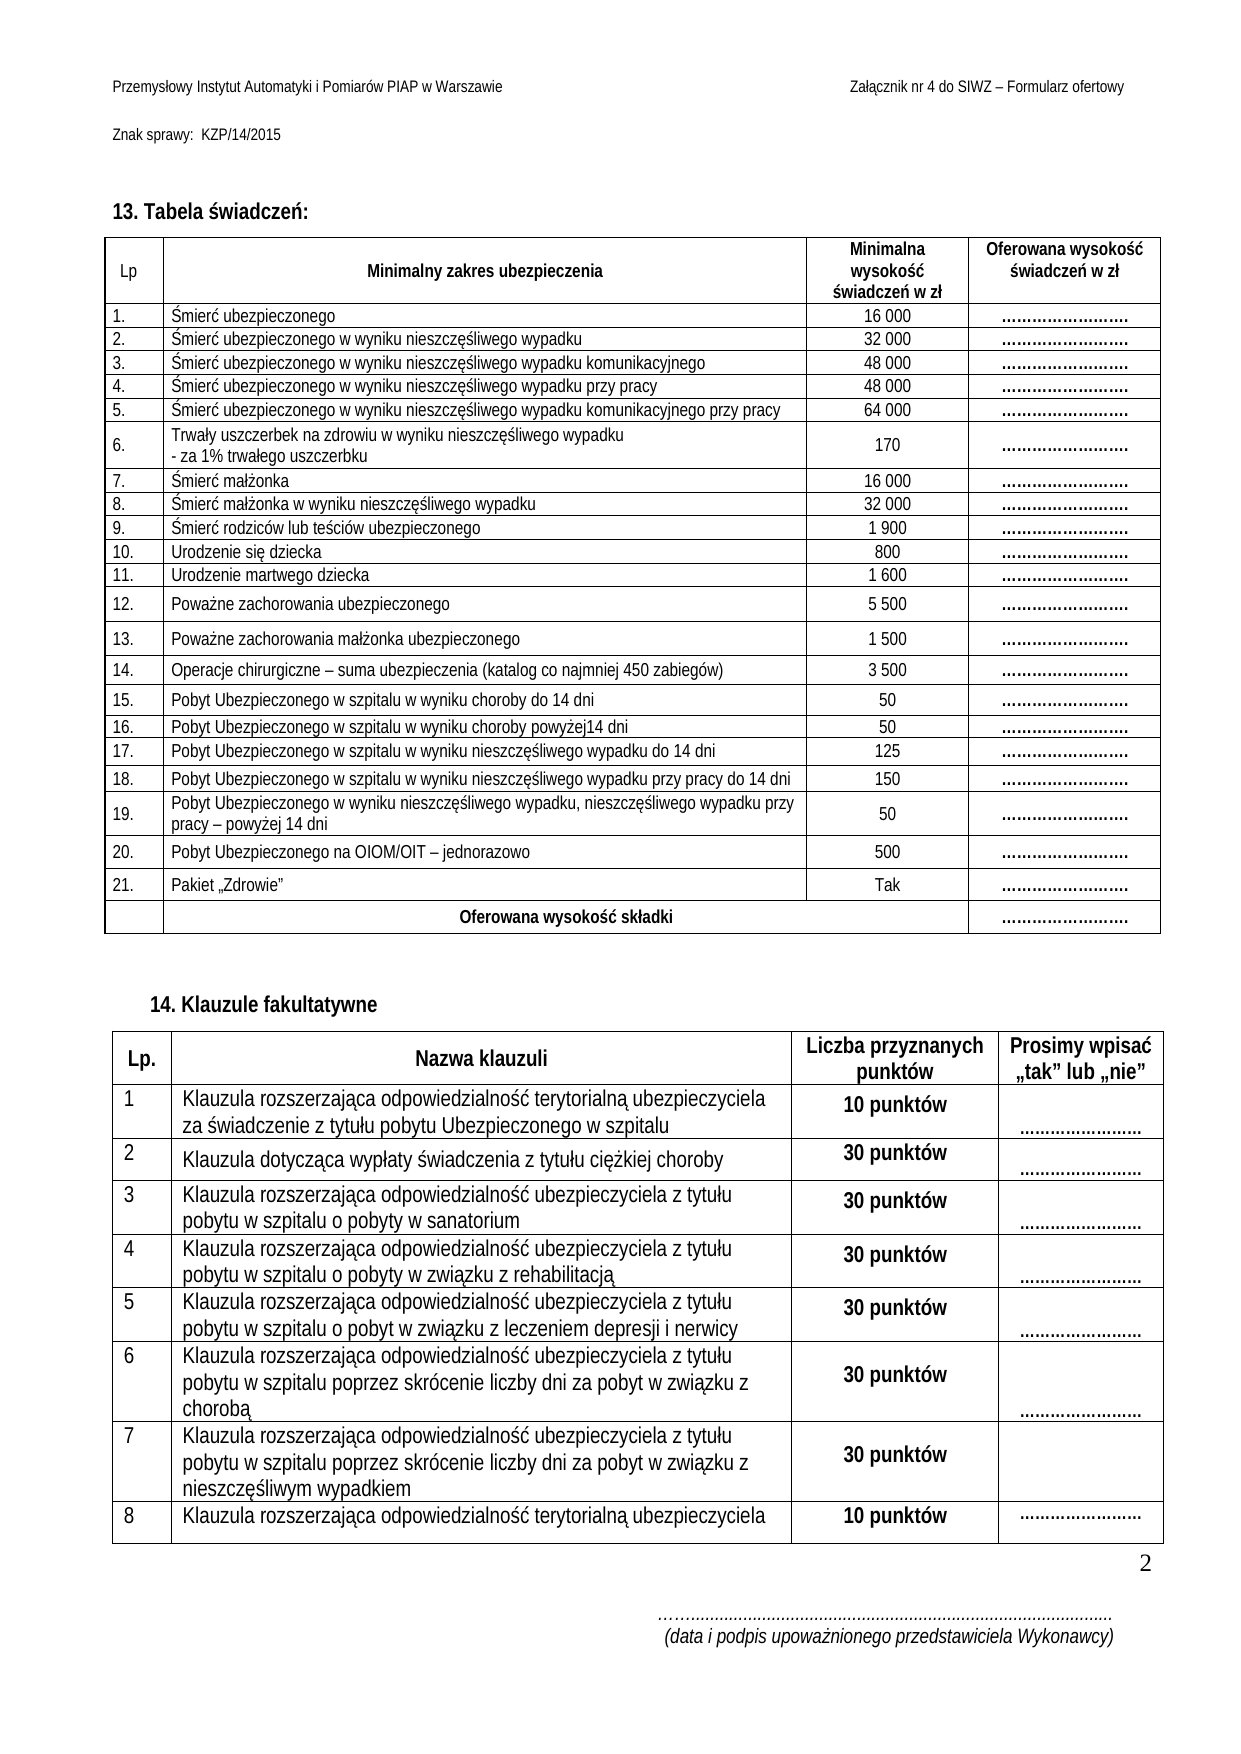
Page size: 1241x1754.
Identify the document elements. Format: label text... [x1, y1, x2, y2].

table_cell 30 punktów [792, 1422, 998, 1501]
table_cell …………………… [999, 1181, 1163, 1233]
table_cell 5 500 [807, 587, 968, 621]
table_cell Klauzula rozszerzająca odpowiedzialność ubezpieczyciela z tytułu pobytu w szpitalu o pobyt w związku z leczeniem depresji i nerwicy [172, 1288, 791, 1341]
table_cell 50 [807, 685, 968, 715]
table_cell 64 000 [807, 399, 968, 421]
table_cell Klauzula rozszerzająca odpowiedzialność ubezpieczyciela z tytułu pobytu w szpitalu poprzez skrócenie liczby dni za pobyt w związku z chorobą [172, 1342, 791, 1421]
table_cell 19. [106, 792, 163, 835]
table_cell ……………………. [969, 587, 1160, 621]
table_cell [106, 587, 163, 621]
table_cell Pakiet „Zdrowie” [164, 869, 806, 900]
table_cell [106, 469, 163, 492]
table_cell Śmierć małżonka [164, 469, 806, 492]
table_cell Pobyt Ubezpieczonego w szpitalu w wyniku choroby powyżej14 dni [164, 716, 806, 737]
table_cell Pobyt Ubezpieczonego w szpitalu w wyniku choroby do 14 dni [164, 685, 806, 715]
table_cell ……………………. [969, 564, 1160, 586]
table_cell ……………………. [969, 792, 1160, 835]
table_cell [106, 516, 163, 539]
table_cell ……………………. [969, 493, 1160, 515]
table_cell …………………… [999, 1288, 1163, 1341]
table_cell ……………………. [969, 766, 1160, 791]
table_cell 17. [106, 738, 163, 765]
table_cell [106, 622, 163, 655]
table_cell Pobyt Ubezpieczonego na OIOM/OIT – jednorazowo [164, 836, 806, 868]
table_cell 2 [113, 1139, 171, 1180]
table_cell 30 punktów [792, 1139, 998, 1180]
table_cell Klauzula rozszerzająca odpowiedzialność ubezpieczyciela z tytułu pobytu w szpitalu poprzez skrócenie liczby dni za pobyt w związku z nieszczęśliwym wypadkiem [172, 1422, 791, 1501]
table_cell 32 000 [807, 328, 968, 350]
table_cell ……………………. [969, 716, 1160, 737]
table_cell 170 [807, 422, 968, 468]
table_cell 8 [113, 1502, 171, 1543]
table_cell 30 punktów [792, 1235, 998, 1287]
table_cell 18. [106, 766, 163, 791]
table_cell Klauzula rozszerzająca odpowiedzialność terytorialną ubezpieczyciela za świadczenie z tytułu pobytu Ubezpieczonego w szpitalu [172, 1085, 791, 1138]
table_cell ……………………. [969, 656, 1160, 683]
table_cell Urodzenie martwego dziecka [164, 564, 806, 586]
table_cell 1 900 [807, 516, 968, 539]
table_cell …………………… [999, 1139, 1163, 1180]
table_cell Trwały uszczerbek na zdrowiu w wyniku nieszczęśliwego wypadku - za 1% trwałego uszczerbku [164, 422, 806, 468]
table_cell Śmierć ubezpieczonego w wyniku nieszczęśliwego wypadku przy pracy [164, 375, 806, 397]
table_cell [106, 328, 163, 350]
table_cell 10 punktów [792, 1085, 998, 1138]
table_cell …………………… [999, 1085, 1163, 1138]
table_cell Pobyt Ubezpieczonego w szpitalu w wyniku nieszczęśliwego wypadku do 14 dni [164, 738, 806, 765]
table_cell Tak [807, 869, 968, 900]
table_cell Oferowana wysokość składki [164, 901, 968, 933]
table_cell Poważne zachorowania ubezpieczonego [164, 587, 806, 621]
table_cell ……………………. [969, 351, 1160, 374]
table_header Minimalna wysokość świadczeń w zł [807, 238, 968, 303]
table_cell ……………………. [969, 622, 1160, 655]
table_cell Śmierć rodziców lub teściów ubezpieczonego [164, 516, 806, 539]
table_cell ……………………. [969, 328, 1160, 350]
table_cell 30 punktów [792, 1181, 998, 1233]
table_cell 50 [807, 716, 968, 737]
table_cell ……………………. [969, 304, 1160, 327]
table_cell [106, 564, 163, 586]
table_cell 1 600 [807, 564, 968, 586]
table_header Lp [106, 238, 163, 303]
table_cell ……………………. [969, 516, 1160, 539]
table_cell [172, 1502, 791, 1543]
table_cell 30 punktów [792, 1288, 998, 1341]
table_cell 10 punktów [792, 1502, 998, 1543]
table_cell Klauzula dotycząca wypłaty świadczenia z tytułu ciężkiej choroby [172, 1139, 791, 1180]
table_header Liczba przyznanych punktów [792, 1032, 998, 1084]
table_cell 20. [106, 836, 163, 868]
table_cell ……………………. [969, 375, 1160, 397]
table_cell 1 [113, 1085, 171, 1138]
table_cell [106, 493, 163, 515]
table_cell Śmierć ubezpieczonego [164, 304, 806, 327]
table_cell 3 [113, 1181, 171, 1233]
table_cell [106, 656, 163, 683]
text 13. Tabela świadczeń: [112, 198, 1152, 224]
table_cell ……………………. [969, 685, 1160, 715]
table_cell 15. [106, 685, 163, 715]
table_cell 500 [807, 836, 968, 868]
table_header Oferowana wysokość świadczeń w zł [969, 238, 1160, 303]
table_cell 6 [113, 1342, 171, 1421]
table_cell 16. [106, 716, 163, 737]
table_cell Śmierć ubezpieczonego w wyniku nieszczęśliwego wypadku [164, 328, 806, 350]
table_cell ……………………. [969, 901, 1160, 933]
table_cell 125 [807, 738, 968, 765]
table_cell 16 000 [807, 304, 968, 327]
table_cell ……………………. [969, 869, 1160, 900]
table_cell 4 [113, 1235, 171, 1287]
table_header Nazwa klauzuli [172, 1032, 791, 1084]
table_cell [106, 375, 163, 397]
table_cell …………………… [999, 1342, 1163, 1421]
table_cell [106, 399, 163, 421]
table_cell 32 000 [807, 493, 968, 515]
table_cell [999, 1422, 1163, 1501]
table_cell 16 000 [807, 469, 968, 492]
table_cell 150 [807, 766, 968, 791]
table_cell 7 [113, 1422, 171, 1501]
table_cell …………………… [999, 1235, 1163, 1287]
table_cell [106, 422, 163, 468]
table_cell 3 500 [807, 656, 968, 683]
table_cell 21. [106, 869, 163, 900]
table_cell 30 punktów [792, 1342, 998, 1421]
table_cell 50 [807, 792, 968, 835]
table_cell [106, 901, 163, 933]
table_cell Śmierć ubezpieczonego w wyniku nieszczęśliwego wypadku komunikacyjnego [164, 351, 806, 374]
table_cell 1 500 [807, 622, 968, 655]
table_cell Pobyt Ubezpieczonego w szpitalu w wyniku nieszczęśliwego wypadku przy pracy do 14 dni [164, 766, 806, 791]
table_cell [106, 351, 163, 374]
table_cell 48 000 [807, 375, 968, 397]
table_cell ……………………. [969, 738, 1160, 765]
table_cell Śmierć ubezpieczonego w wyniku nieszczęśliwego wypadku komunikacyjnego przy pracy [164, 399, 806, 421]
table_cell ……………………. [969, 399, 1160, 421]
table_cell …………………… [999, 1502, 1163, 1543]
table_cell Śmierć małżonka w wyniku nieszczęśliwego wypadku [164, 493, 806, 515]
table_cell ……………………. [969, 422, 1160, 468]
table_cell [106, 540, 163, 563]
table_header Prosimy wpisać „tak” lub „nie” [999, 1032, 1163, 1084]
table_cell [106, 304, 163, 327]
table_header Minimalny zakres ubezpieczenia [164, 238, 806, 303]
table_cell 48 000 [807, 351, 968, 374]
table_cell Operacje chirurgiczne – suma ubezpieczenia (katalog co najmniej 450 zabiegów) [164, 656, 806, 683]
text 14. Klauzule fakultatywne [150, 991, 1152, 1017]
table_cell ……………………. [969, 540, 1160, 563]
table_cell Urodzenie się dziecka [164, 540, 806, 563]
table_cell Klauzula rozszerzająca odpowiedzialność ubezpieczyciela z tytułu pobytu w szpitalu o pobyty w sanatorium [172, 1181, 791, 1233]
table_cell ……………………. [969, 469, 1160, 492]
table_cell Poważne zachorowania małżonka ubezpieczonego [164, 622, 806, 655]
table_cell Klauzula rozszerzająca odpowiedzialność ubezpieczyciela z tytułu pobytu w szpitalu o pobyty w związku z rehabilitacją [172, 1235, 791, 1287]
table_cell Pobyt Ubezpieczonego w wyniku nieszczęśliwego wypadku, nieszczęśliwego wypadku przy pracy – powyżej 14 dni [164, 792, 806, 835]
table_cell 5 [113, 1288, 171, 1341]
table_cell 800 [807, 540, 968, 563]
table_header Lp. [113, 1032, 171, 1084]
table_cell ……………………. [969, 836, 1160, 868]
